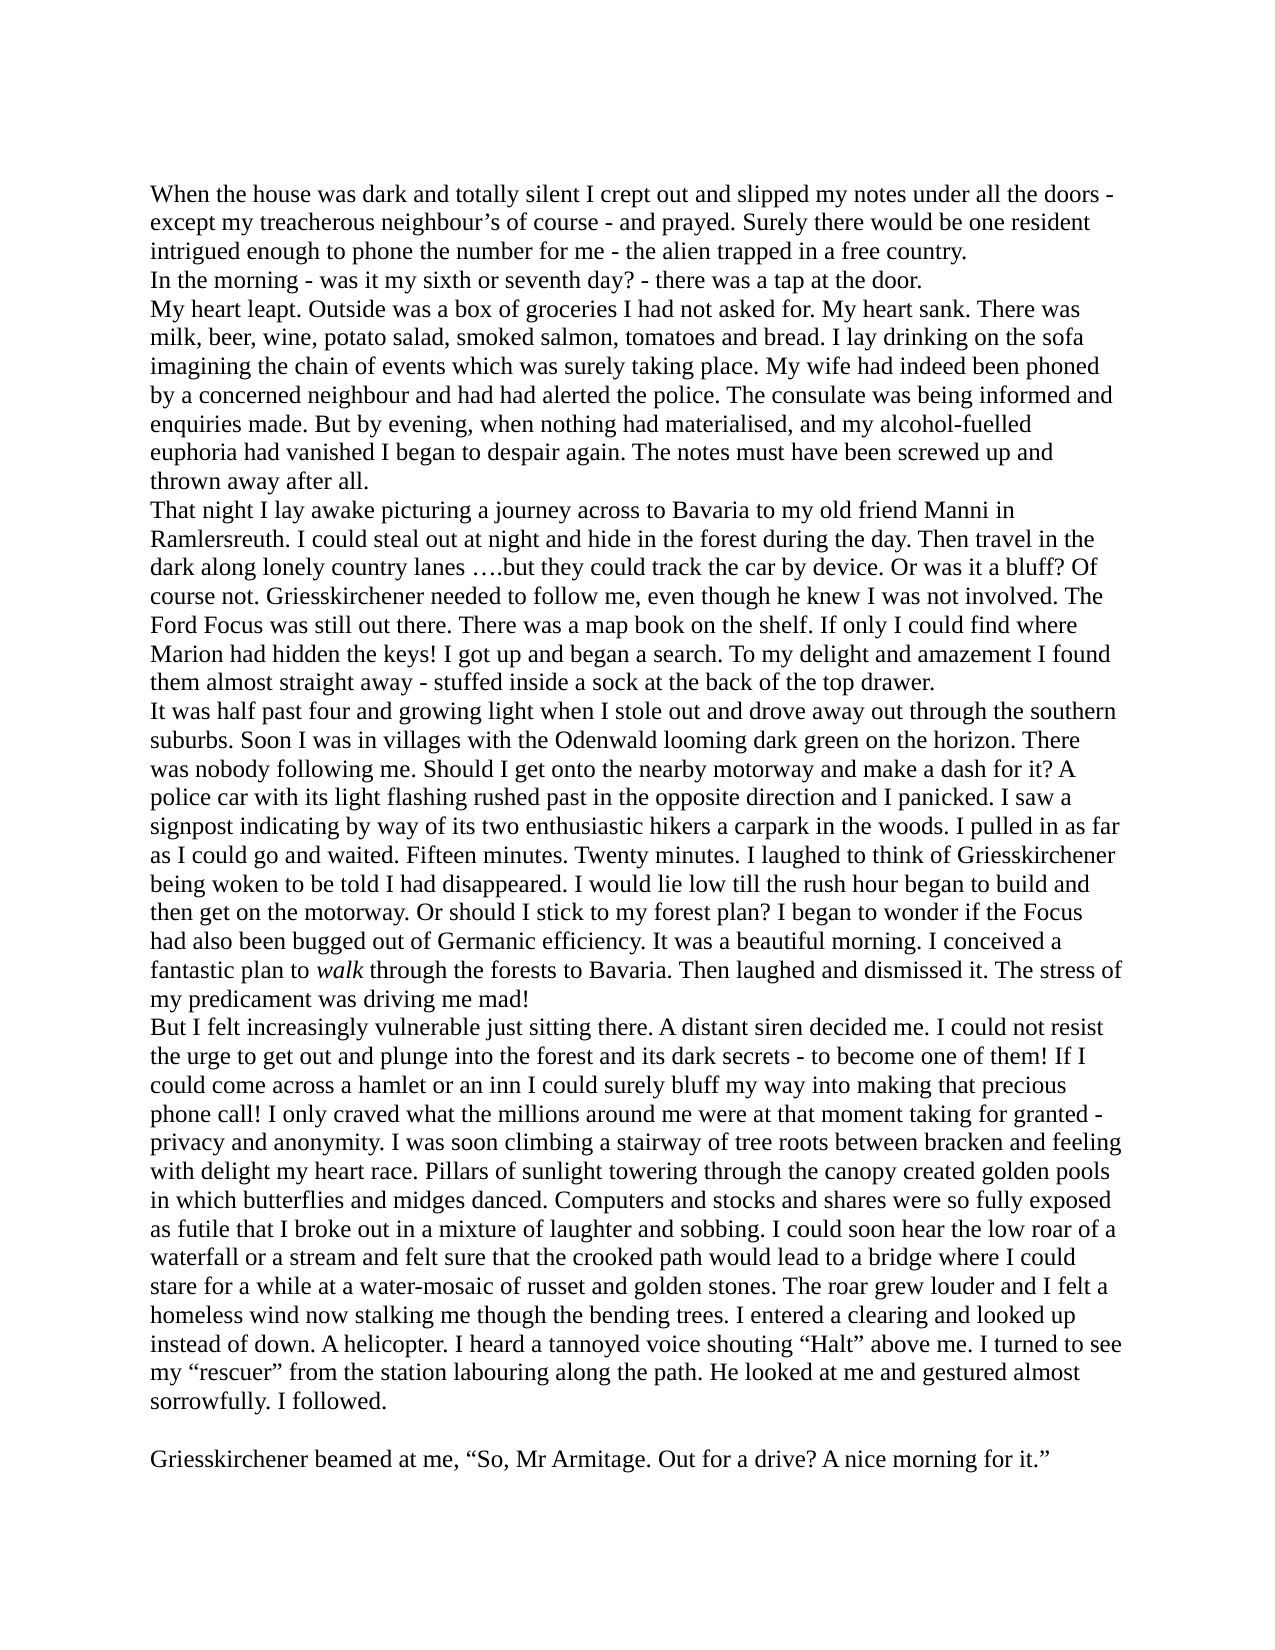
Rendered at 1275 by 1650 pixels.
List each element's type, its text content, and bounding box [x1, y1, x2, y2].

text That night I lay awake picturing a journey across to Bavaria to my old friend Manni in Ramlersreuth. I could steal out at night and hide in the forest during the day. Then travel in the dark along lonely country lanes ….but they could track the car by device. Or was it a bluff? Of course not. Griesskirchener needed to follow me, even though he knew I was not involved. The Ford Focus was still out there. There was a map book on the shelf. If only I could find where Marion had hidden the keys! I got up and began a search. To my delight and amazement I found them almost straight away - stuffed inside a sock at the back of the top drawer. [150, 495, 1125, 696]
text My heart leapt. Outside was a box of groceries I had not asked for. My heart sank. There was milk, beer, wine, potato salad, smoked salmon, tomatoes and bread. I lay drinking on the sofa imagining the chain of events which was surely taking place. My wife had indeed been phoned by a concerned neighbour and had had alerted the police. The consulate was being informed and enquiries made. But by evening, when nothing had materialised, and my alcohol-fuelled euphoria had vanished I began to despair again. The notes must have been screwed up and thrown away after all. [150, 294, 1125, 495]
text Griesskirchener beamed at me, “So, Mr Armitage. Out for a drive? A nice morning for it.” [150, 1444, 1125, 1472]
text It was half past four and growing light when I stole out and drove away out through the southern suburbs. Soon I was in villages with the Odenwald looming dark green on the horizon. There was nobody following me. Should I get onto the nearby motorway and make a dash for it? A police car with its light flashing rushed past in the opposite direction and I panicked. I saw a signpost indicating by way of its two enthusiastic hikers a carpark in the woods. I pulled in as far as I could go and waited. Fifteen minutes. Twenty minutes. I laughed to think of Griesskirchener being woken to be told I had disappeared. I would lie low till the rush hour began to build and then get on the motorway. Or should I stick to my forest plan? I began to wonder if the Focus had also been bugged out of Germanic efficiency. It was a beautiful morning. I conceived a fantastic plan to walk through the forests to Bavaria. Then laughed and dismissed it. The stress of my predicament was driving me mad! [150, 696, 1125, 1012]
text But I felt increasingly vulnerable just sitting there. A distant siren decided me. I could not resist the urge to get out and plunge into the forest and its dark secrets - to become one of them! If I could come across a hamlet or an inn I could surely bluff my way into making that precious phone call! I only craved what the millions around me were at that moment taking for granted - privacy and anonymity. I was soon climbing a stairway of tree roots between bracken and feeling with delight my heart race. Pillars of sunlight towering through the canopy created golden pools in which butterflies and midges danced. Computers and stocks and shares were so fully exposed as futile that I broke out in a mixture of laughter and sobbing. I could soon hear the low roar of a waterfall or a stream and felt sure that the crooked path would lead to a bridge where I could stare for a while at a water-mosaic of russet and golden stones. The roar grew louder and I felt a homeless wind now stalking me though the bending trees. I entered a clearing and looked up instead of down. A helicopter. I heard a tannoyed voice shouting “Halt” above me. I turned to see my “rescuer” from the station labouring along the path. He looked at me and gestured almost sorrowfully. I followed. [150, 1012, 1125, 1415]
text In the morning - was it my sixth or seventh day? - there was a tap at the door. [150, 265, 1125, 294]
text When the house was dark and totally silent I crept out and slipped my notes under all the doors - except my treacherous neighbour’s of course - and prayed. Surely there would be one resident intrigued enough to phone the number for me - the alien trapped in a free country. [150, 179, 1125, 265]
